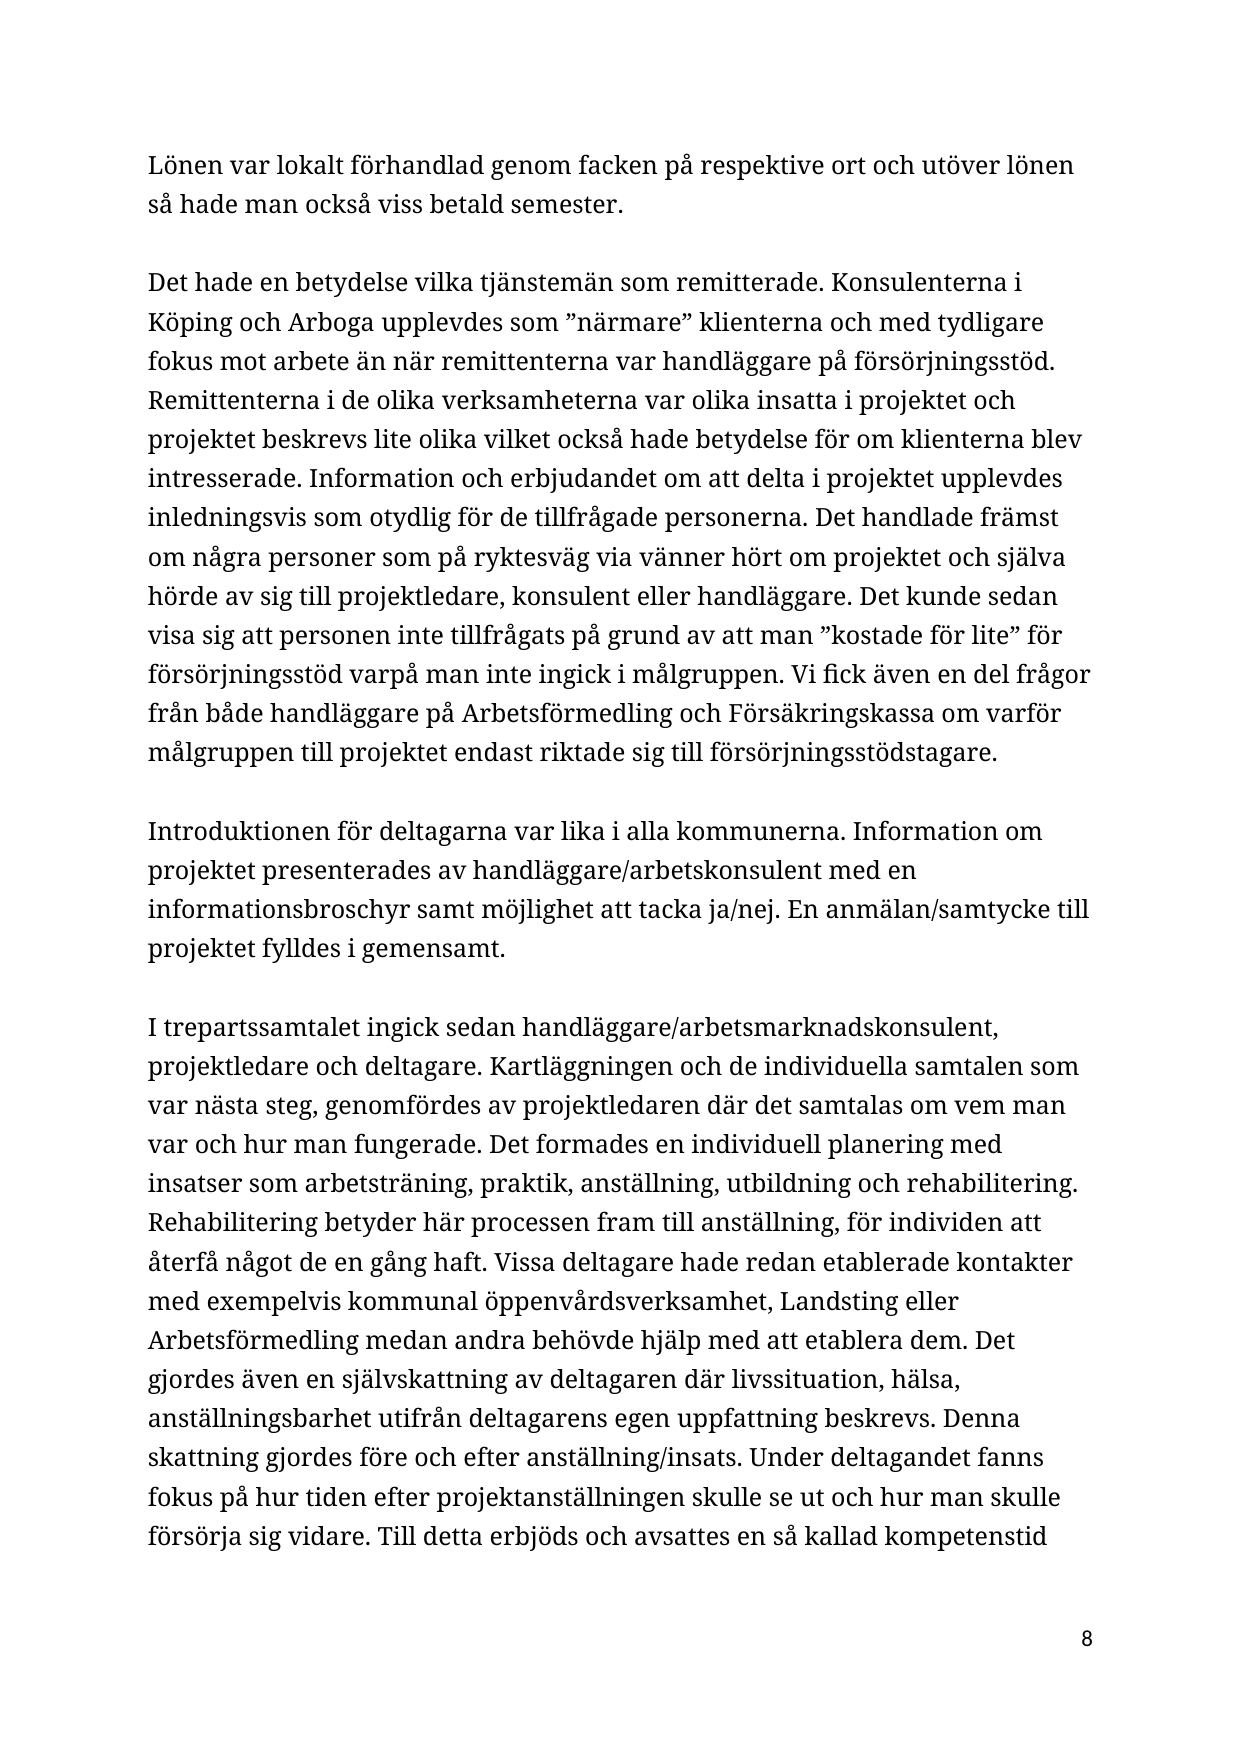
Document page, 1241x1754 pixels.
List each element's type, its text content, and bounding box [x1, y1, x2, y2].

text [148, 1009, 1093, 1552]
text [148, 148, 1093, 221]
text Det hade en betydelse vilka tjänstemän som remitterade. Konsulenterna i Köping och Arboga upplevdes som ”närmare” klienterna och med tydligare fokus mot arbete än när remittenterna var handläggare på försörjningsstöd. Remittenterna i de olika verksamheterna var olika insatta i projektet och projektet beskrevs lite olika vilket också hade betydelse för om klienterna blev intresserade. Information och erbjudandet om att delta i projektet upplevdes inledningsvis som otydlig för de tillfrågade personerna. Det handlade främst om några personer som på ryktesväg via vänner hört om projektet och själva hörde av sig till projektledare, konsulent eller handläggare. Det kunde sedan visa sig att personen inte tillfrågats på grund av att man ”kostade för lite” för försörjningsstöd varpå man inte ingick i målgruppen. Vi fick även en del frågor från både handläggare på Arbetsförmedling och Försäkringskassa om varför målgruppen till projektet endast riktade sig till försörjningsstödstagare. [148, 265, 1093, 769]
text Introduktionen för deltagarna var lika i alla kommunerna. Information om projektet presenterades av handläggare/arbetskonsulent med en informationsbroschyr samt möjlighet att tacka ja/nej. En anmälan/samtycke till projektet fylldes i gemensamt. [148, 813, 1093, 965]
